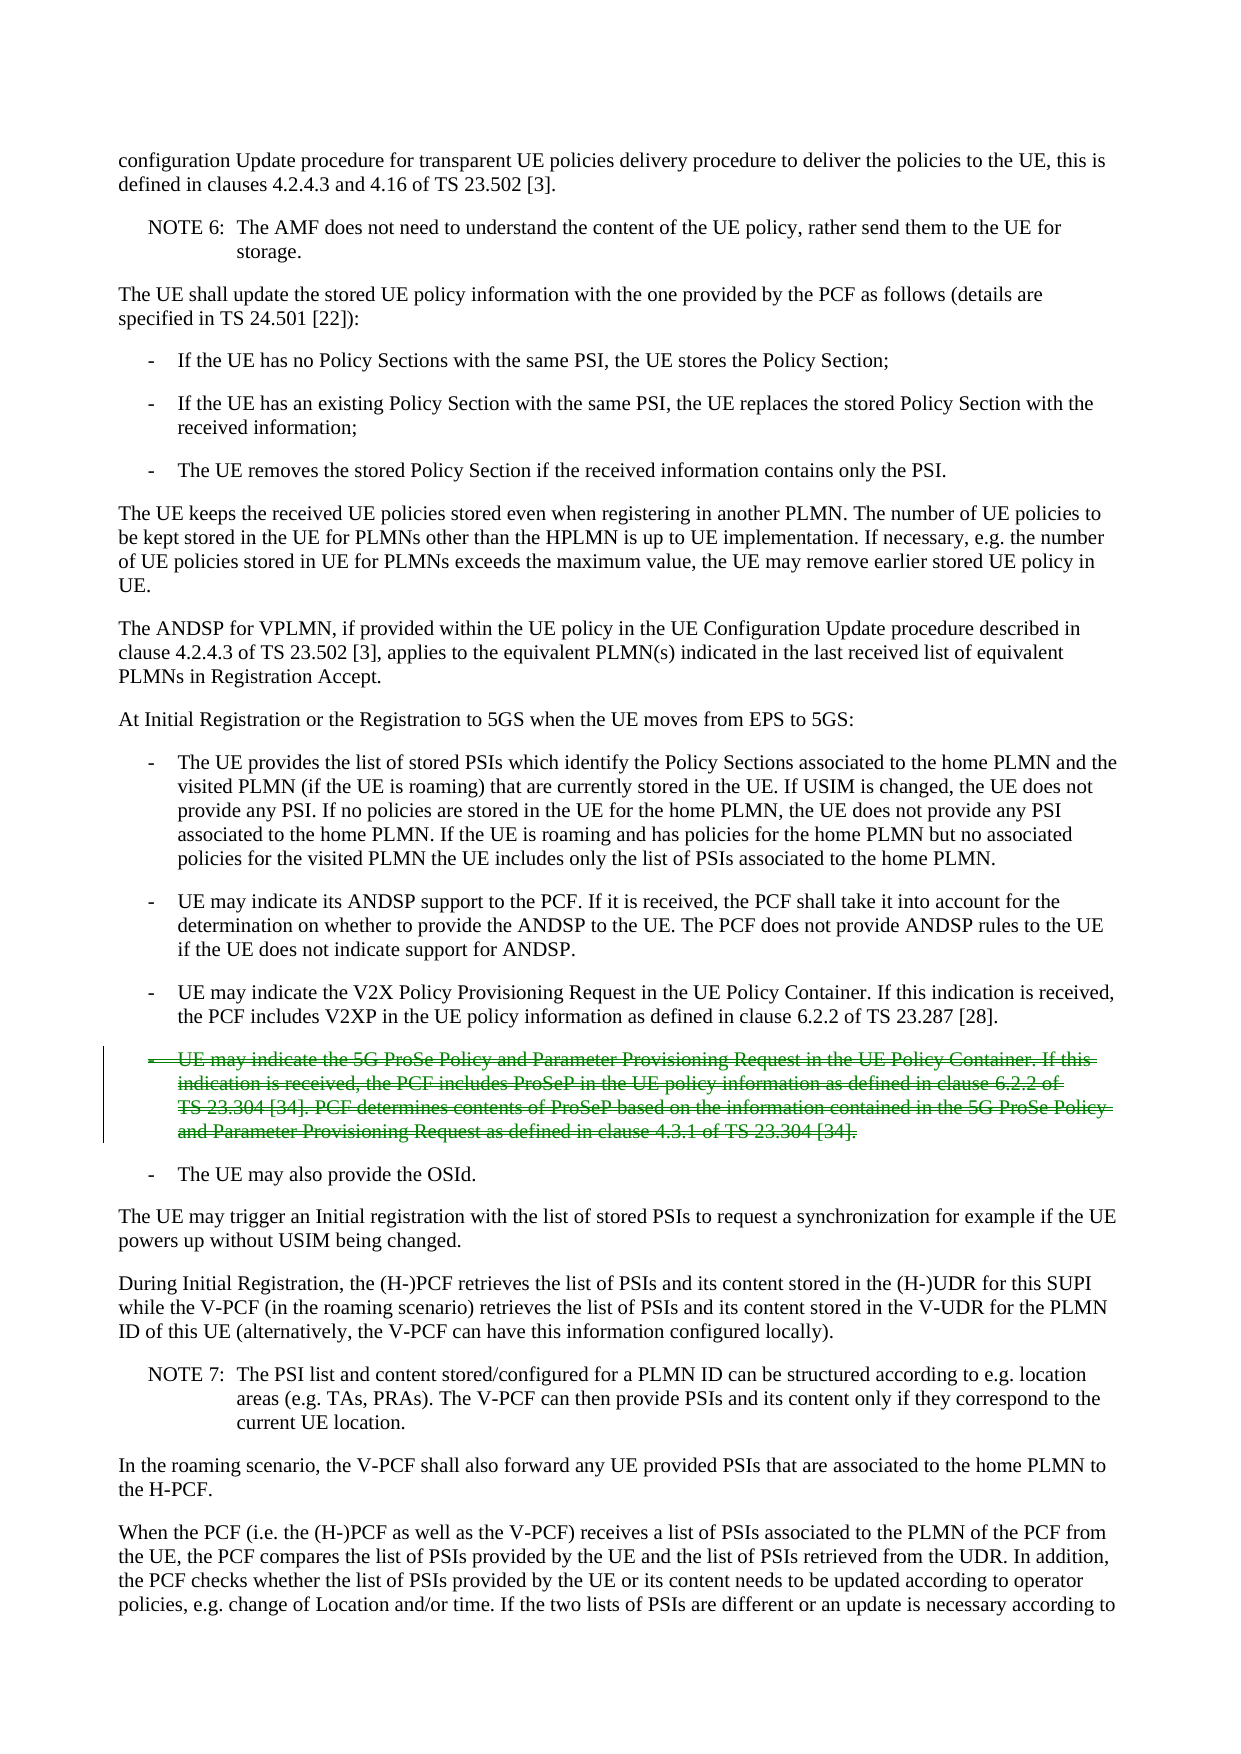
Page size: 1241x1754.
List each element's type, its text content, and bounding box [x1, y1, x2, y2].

text - UE may indicate its ANDSP support to the PCF. If it is received, the PCF shall take it into account for the determination on whether to provide the ANDSP to the UE. The PCF does not provide ANDSP rules to the UE if the UE does not indicate support for ANDSP. [148, 889, 1122, 961]
text In the roaming scenario, the V-PCF shall also forward any UE provided PSIs that are associated to the home PLMN to the H-PCF. [118, 1453, 1122, 1501]
text - If the UE has an existing Policy Section with the same PSI, the UE replaces the stored Policy Section with the received information; [148, 391, 1122, 439]
text At Initial Registration or the Registration to 5GS when the UE moves from EPS to 5GS: [118, 707, 1122, 731]
text The UE keeps the received UE policies stored even when registering in another PLMN. The number of UE policies to be kept stored in the UE for PLMNs other than the HPLMN is up to UE implementation. If necessary, e.g. the number of UE policies stored in UE for PLMNs exceeds the maximum value, the UE may remove earlier stored UE policy in UE. [118, 501, 1122, 597]
text - UE may indicate the V2X Policy Provisioning Request in the UE Policy Container. If this indication is received, the PCF includes V2XP in the UE policy information as defined in clause 6.2.2 of TS 23.287 [28]. [148, 979, 1122, 1028]
text During Initial Registration, the (H-)PCF retrieves the list of PSIs and its content stored in the (H-)UDR for this SUPI while the V-PCF (in the roaming scenario) retrieves the list of PSIs and its content stored in the V-UDR for the PLMN ID of this UE (alternatively, the V-PCF can have this information configured locally). [118, 1271, 1122, 1343]
text - The UE provides the list of stored PSIs which identify the Policy Sections associated to the home PLMN and the visited PLMN (if the UE is roaming) that are currently stored in the UE. If USIM is changed, the UE does not provide any PSI. If no policies are stored in the UE for the home PLMN, the UE does not provide any PSI associated to the home PLMN. If the UE is roaming and has policies for the home PLMN but no associated policies for the visited PLMN the UE includes only the list of PSIs associated to the home PLMN. [148, 749, 1122, 870]
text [118, 1520, 1122, 1616]
text - The UE removes the stored Policy Section if the received information contains only the PSI. [148, 458, 1122, 482]
text - If the UE has no Policy Sections with the same PSI, the UE stores the Policy Section; [148, 348, 1122, 372]
text The UE shall update the stored UE policy information with the one provided by the PCF as follows (details are specified in TS 24.501 [22]): [118, 281, 1122, 329]
text - The UE may also provide the OSId. [148, 1161, 1122, 1186]
text NOTE 7: The PSI list and content stored/configured for a PLMN ID can be structured according to e.g. location areas (e.g. TAs, PRAs). The V-PCF can then provide PSIs and its content only if they correspond to the current UE location. [148, 1362, 1122, 1434]
text NOTE 6: The AMF does not need to understand the content of the UE policy, rather send them to the UE for storage. [148, 214, 1122, 263]
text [118, 148, 1122, 196]
text The UE may trigger an Initial registration with the list of stored PSIs to request a synchronization for example if the UE powers up without USIM being changed. [118, 1204, 1122, 1252]
text The ANDSP for VPLMN, if provided within the UE policy in the UE Configuration Update procedure described in clause 4.2.4.3 of TS 23.502 [3], applies to the equivalent PLMN(s) indicated in the last received list of equivalent PLMNs in Registration Accept. [118, 616, 1122, 688]
